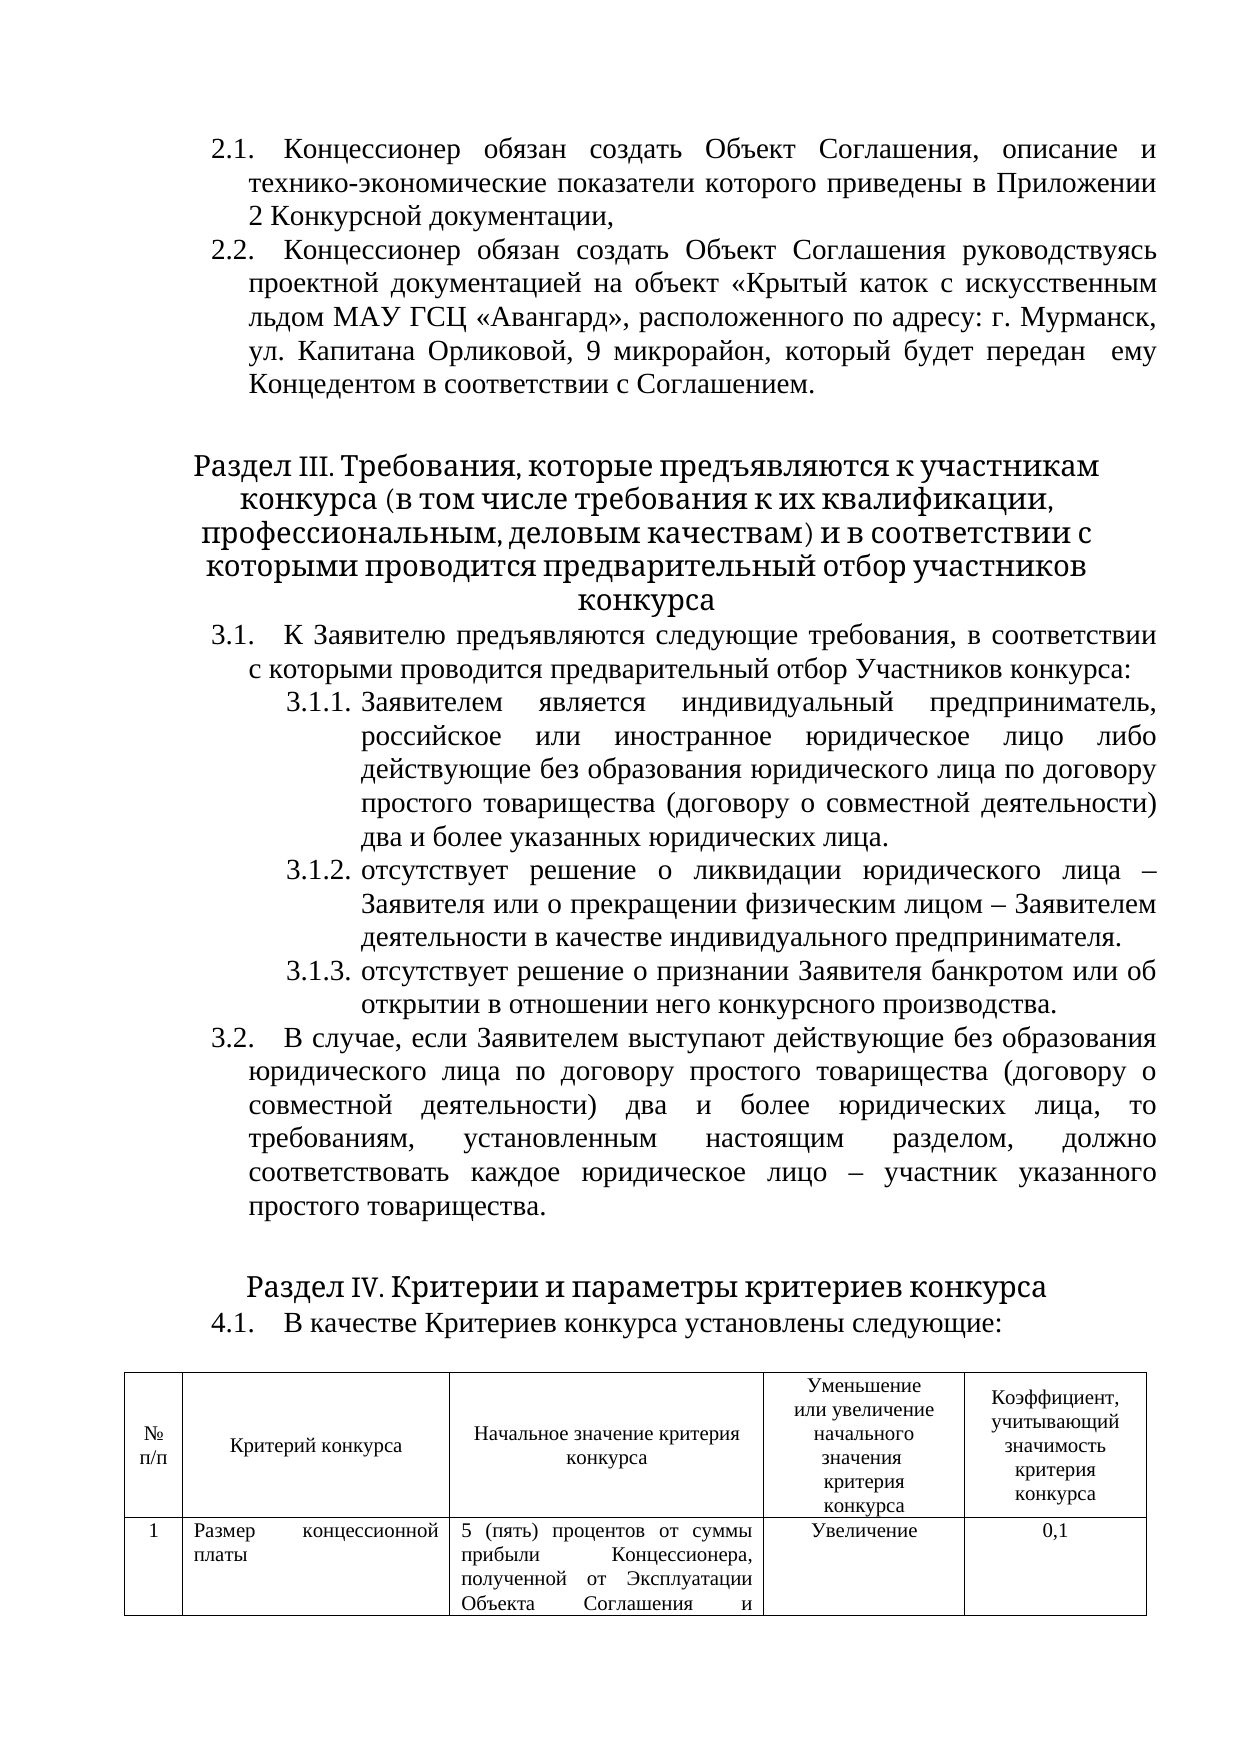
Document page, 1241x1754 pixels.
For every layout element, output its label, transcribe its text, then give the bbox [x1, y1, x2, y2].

table_cell 1 [125, 1518, 182, 1614]
list отсутствует решение о признании Заявителя банкротом или об открытии в отношении него конкурсного производства. [286, 953, 1157, 1020]
list К Заявителю предъявляются следующие требования, в соответствии с которыми проводится предварительный отбор Участников конкурса: [211, 617, 1157, 684]
list В качестве Критериев конкурса установлены следующие: [211, 1305, 1157, 1338]
list Концессионер обязан создать Объект Соглашения руководствуясь проектной документацией на объект «Крытый каток с искусственным льдом МАУ ГСЦ «Авангард», расположенного по адресу: г. Мурманск, ул. Капитана Орликовой, 9 микрорайон, который будет передан ему Концедентом в соответствии с Соглашением. [211, 232, 1157, 400]
subtitle Раздел III. Требования, которые предъявляются к участникам конкурса (в том числе требования к их квалификации, профессиональным, деловым качествам) и в соответствии с которыми проводится предварительный отбор участников конкурса [136, 450, 1157, 617]
list отсутствует решение о ликвидации юридического лица – Заявителя или о прекращении физическим лицом – Заявителем деятельности в качестве индивидуального предпринимателя. [286, 852, 1157, 953]
table_cell 0,1 [965, 1518, 1146, 1614]
table_header Критерий конкурса [183, 1373, 449, 1517]
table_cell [450, 1518, 763, 1614]
list Концессионер обязан создать Объект Соглашения, описание и технико-экономические показатели которого приведены в Приложении 2 Конкурсной документации, [211, 131, 1157, 232]
table_header Коэффициент, учитывающий значимость критерия конкурса [965, 1373, 1146, 1517]
table_header Уменьшение или увеличение начального значения критерия конкурса [764, 1373, 964, 1517]
list Заявителем является индивидуальный предприниматель, российское или иностранное юридическое лицо либо действующие без образования юридического лица по договору простого товарищества (договору о совместной деятельности) два и более указанных юридических лица. [286, 684, 1157, 852]
table_header Начальное значение критерия конкурса [450, 1373, 763, 1517]
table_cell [183, 1518, 449, 1614]
table_header № п/п [125, 1373, 182, 1517]
list В случае, если Заявителем выступают действующие без образования юридического лица по договору простого товарищества (договору о совместной деятельности) два и более юридических лица, то требованиям, установленным настоящим разделом, должно соответствовать каждое юридическое лицо – участник указанного простого товарищества. [211, 1020, 1157, 1221]
subtitle Раздел IV. Критерии и параметры критериев конкурса [136, 1271, 1157, 1305]
table_cell Увеличение [764, 1518, 964, 1614]
